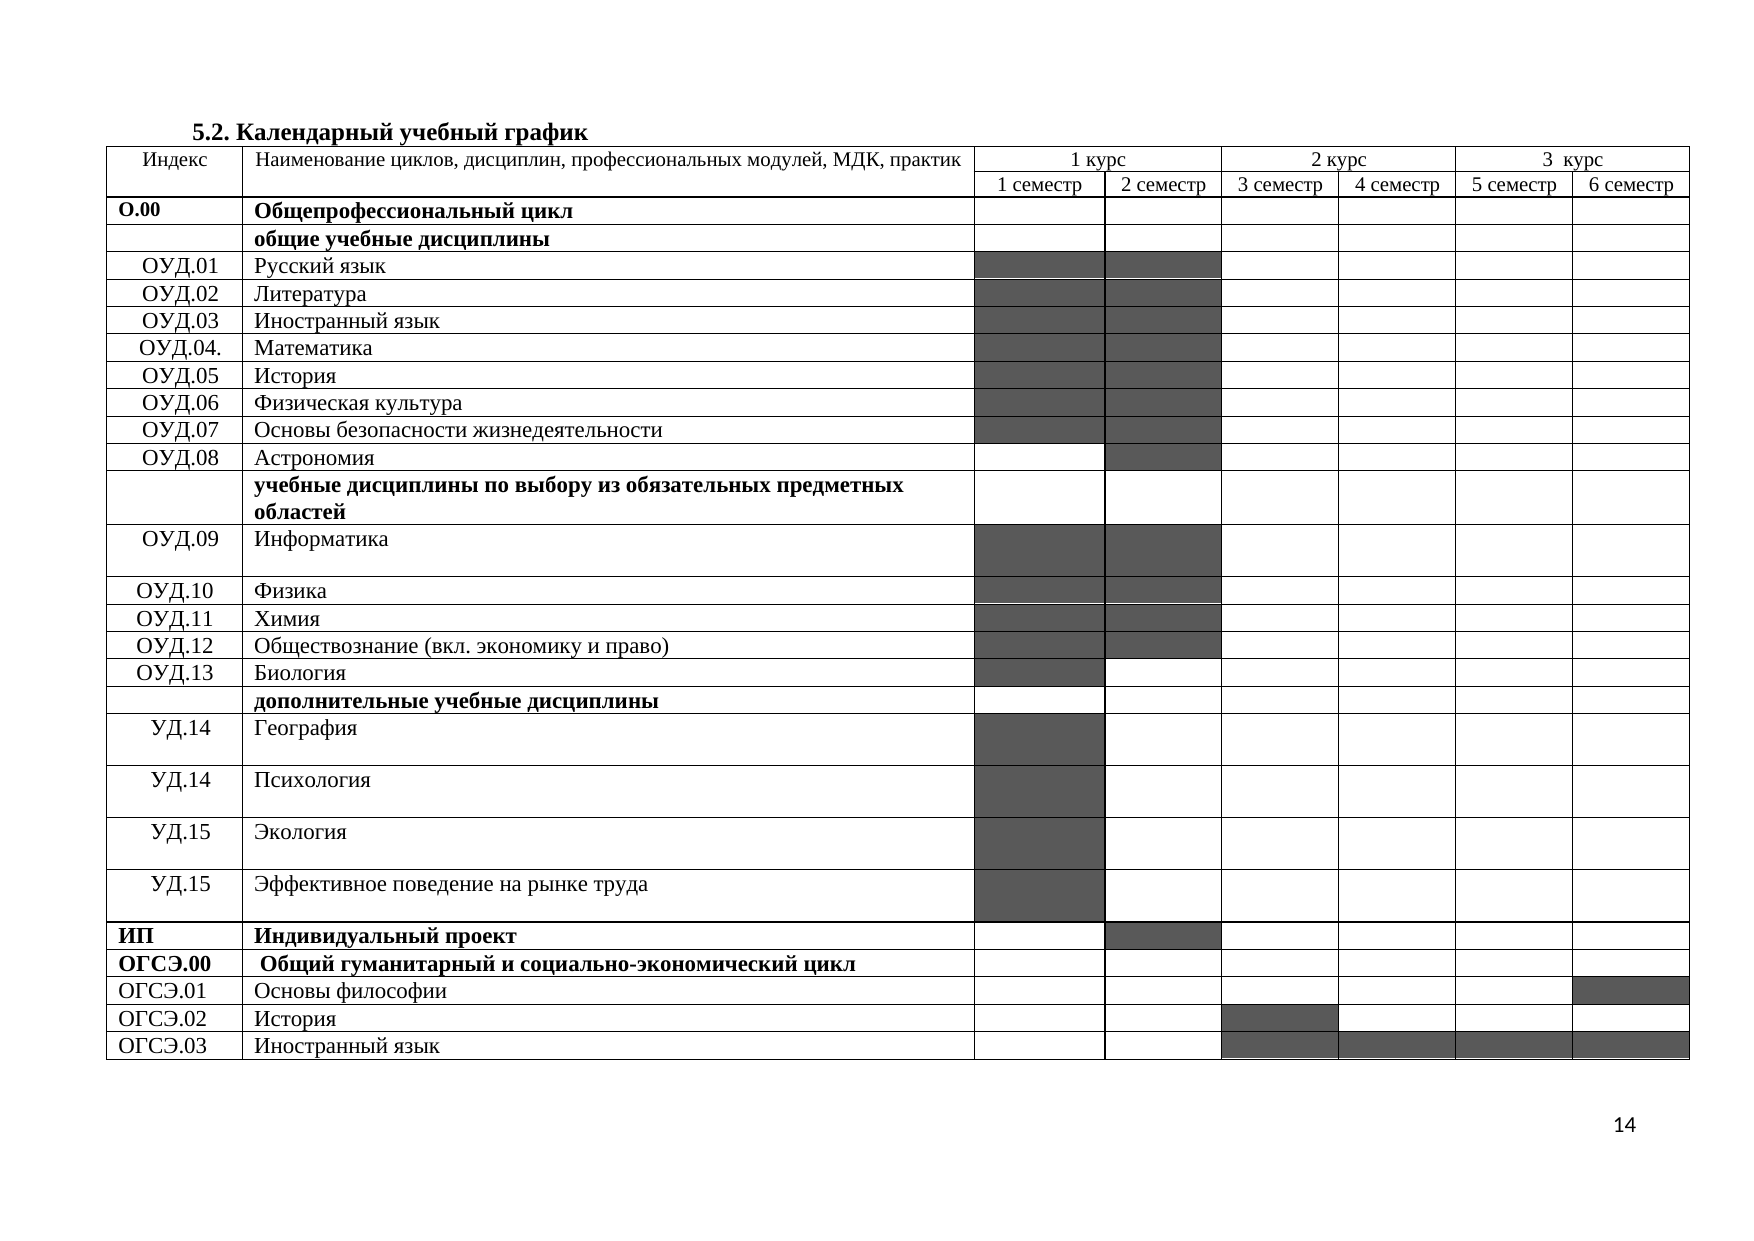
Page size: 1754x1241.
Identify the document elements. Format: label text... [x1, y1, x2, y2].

table_cell общие учебные дисциплины [243, 225, 974, 251]
table_cell [975, 766, 1104, 817]
table_header Индекс [107, 147, 242, 196]
table_cell [1222, 198, 1338, 224]
table_cell [1222, 280, 1338, 306]
table_cell Астрономия [243, 444, 974, 470]
table_cell [1222, 334, 1338, 361]
table_header 1 курс [975, 147, 1221, 171]
table_cell [1573, 950, 1689, 976]
table_cell [1339, 870, 1455, 921]
table_cell [1339, 687, 1455, 713]
table_cell [1222, 525, 1338, 576]
table_cell [1222, 577, 1338, 603]
table_cell ОУД.08 [107, 444, 242, 470]
table_cell [1339, 605, 1455, 631]
table_cell [1222, 950, 1338, 976]
table_cell Иностранный язык [243, 307, 974, 333]
table_cell Физика [243, 577, 974, 603]
table_header 3 курс [1456, 147, 1689, 171]
table_cell [1339, 923, 1455, 949]
table_cell Литература [243, 280, 974, 306]
table_cell [1339, 417, 1455, 443]
table_cell [1573, 307, 1689, 333]
table_cell [1106, 714, 1221, 765]
table_cell Общепрофессиональный цикл [243, 198, 974, 224]
table_cell [1106, 417, 1221, 443]
table_cell ОУД.11 [107, 605, 242, 631]
table_cell [1573, 870, 1689, 921]
table_cell [975, 307, 1104, 333]
table_cell [1106, 389, 1221, 416]
table_cell [975, 687, 1104, 713]
table_cell Психология [243, 766, 974, 817]
table_cell История [243, 362, 974, 388]
table_cell [1573, 977, 1689, 1004]
table_cell ОУД.04. [107, 334, 242, 361]
table_cell [1456, 307, 1572, 333]
table_cell [1106, 307, 1221, 333]
table_cell [975, 923, 1104, 949]
table_cell [1573, 714, 1689, 765]
table_cell Основы безопасности жизнедеятельности [243, 417, 974, 443]
table_cell [975, 950, 1104, 976]
table_cell [1106, 687, 1221, 713]
table_cell ОУД.07 [107, 417, 242, 443]
table_cell [1456, 1032, 1572, 1058]
table_cell [1456, 687, 1572, 713]
table_cell Индивидуальный проект [243, 923, 974, 949]
table_cell [1339, 577, 1455, 603]
table_cell [1573, 444, 1689, 470]
table_cell [975, 714, 1104, 765]
table_cell [1339, 389, 1455, 416]
table_cell [1339, 1032, 1455, 1058]
table_cell [1106, 632, 1221, 658]
table_cell [975, 389, 1104, 416]
table_cell [975, 252, 1104, 278]
table_cell [1456, 525, 1572, 576]
table_cell [1573, 605, 1689, 631]
table_cell [1573, 471, 1689, 524]
table_cell [1222, 1032, 1338, 1058]
table_cell [975, 659, 1104, 686]
table_cell ОУД.10 [107, 577, 242, 603]
table_cell [1573, 1005, 1689, 1031]
table_cell [1573, 362, 1689, 388]
table_cell [1106, 198, 1221, 224]
table_cell УД.14 [107, 714, 242, 765]
table_cell 1 семестр [975, 172, 1104, 196]
table_cell ОУД.01 [107, 252, 242, 278]
table_cell [975, 280, 1104, 306]
table_cell ОУД.09 [107, 525, 242, 576]
table_cell [1339, 525, 1455, 576]
table_cell [1339, 252, 1455, 278]
table_cell 4 семестр [1339, 172, 1455, 196]
table_cell [1106, 225, 1221, 251]
table_cell [1339, 632, 1455, 658]
table_cell [1573, 687, 1689, 713]
table_cell [1456, 714, 1572, 765]
table_cell учебные дисциплины по выбору из обязательных предметных областей [243, 471, 974, 524]
table_cell УД.15 [107, 818, 242, 869]
table_cell Основы философии [243, 977, 974, 1004]
table_cell [975, 632, 1104, 658]
table_cell ОУД.03 [107, 307, 242, 333]
table_cell ОГСЭ.01 [107, 977, 242, 1004]
table_cell [975, 1032, 1104, 1058]
table_cell [975, 334, 1104, 361]
table_cell [1222, 687, 1338, 713]
table_cell [1456, 818, 1572, 869]
table_cell [1573, 252, 1689, 278]
table_cell [1222, 818, 1338, 869]
table_cell [1222, 417, 1338, 443]
table_cell [107, 471, 242, 524]
table_cell Эффективное поведение на рынке труда [243, 870, 974, 921]
table_cell Иностранный язык [243, 1032, 974, 1058]
table_cell [1456, 632, 1572, 658]
table_cell [1339, 818, 1455, 869]
table_cell Химия [243, 605, 974, 631]
table_cell [1106, 766, 1221, 817]
table_cell [1106, 659, 1221, 686]
table_cell [975, 818, 1104, 869]
table_cell [1339, 444, 1455, 470]
table_cell [1106, 362, 1221, 388]
table_cell [1573, 1032, 1689, 1058]
table_cell Физическая культура [243, 389, 974, 416]
table_cell [975, 444, 1104, 470]
table_cell Общий гуманитарный и социально-экономический цикл [243, 950, 974, 976]
table_cell [1222, 1005, 1338, 1031]
table_cell География [243, 714, 974, 765]
table_cell [1456, 577, 1572, 603]
table_cell Экология [243, 818, 974, 869]
table_cell [1106, 605, 1221, 631]
table_cell [1456, 1005, 1572, 1031]
table_cell [1456, 870, 1572, 921]
table_cell [1222, 605, 1338, 631]
table_cell [1222, 977, 1338, 1004]
table_cell [1106, 471, 1221, 524]
table_cell [1456, 362, 1572, 388]
table_cell [1339, 198, 1455, 224]
table_cell [1106, 977, 1221, 1004]
table_cell [1339, 950, 1455, 976]
table_cell [1339, 362, 1455, 388]
table_cell 5 семестр [1456, 172, 1572, 196]
table_cell [1573, 280, 1689, 306]
table_cell [1222, 714, 1338, 765]
table_cell [1456, 977, 1572, 1004]
table_cell 6 семестр [1573, 172, 1689, 196]
table_cell [975, 225, 1104, 251]
table_cell [1222, 444, 1338, 470]
table_cell История [243, 1005, 974, 1031]
table_cell дополнительные учебные дисциплины [243, 687, 974, 713]
table_cell [1456, 389, 1572, 416]
table_cell [1106, 577, 1221, 603]
table_cell [1339, 1005, 1455, 1031]
table_cell [1106, 525, 1221, 576]
table_cell [1456, 280, 1572, 306]
table_cell [1573, 198, 1689, 224]
table_cell [1573, 525, 1689, 576]
table_cell [1222, 659, 1338, 686]
table_cell ОГСЭ.03 [107, 1032, 242, 1058]
table_cell [1106, 870, 1221, 921]
table_cell [1456, 225, 1572, 251]
table_cell ОУД.02 [107, 280, 242, 306]
table_cell Русский язык [243, 252, 974, 278]
table_cell УД.15 [107, 870, 242, 921]
table_cell ОГСЭ.00 [107, 950, 242, 976]
table_cell [1573, 417, 1689, 443]
table_cell [1573, 334, 1689, 361]
table_cell [1106, 252, 1221, 278]
table_cell [1456, 923, 1572, 949]
table_cell [1456, 444, 1572, 470]
table_cell ОУД.13 [107, 659, 242, 686]
table_cell 2 семестр [1106, 172, 1221, 196]
table_cell [1456, 605, 1572, 631]
table_cell [1456, 198, 1572, 224]
table_cell [1106, 818, 1221, 869]
table_cell [1573, 577, 1689, 603]
table_cell [1456, 334, 1572, 361]
table_cell Математика [243, 334, 974, 361]
table_cell [1222, 471, 1338, 524]
table_cell [1339, 334, 1455, 361]
table_cell [1339, 280, 1455, 306]
table_header 2 курс [1222, 147, 1455, 171]
table_cell [1106, 444, 1221, 470]
table_cell ОУД.06 [107, 389, 242, 416]
table_cell [975, 362, 1104, 388]
table_cell 3 семестр [1222, 172, 1338, 196]
table_cell [1106, 334, 1221, 361]
table_cell [1573, 389, 1689, 416]
table_cell УД.14 [107, 766, 242, 817]
table_cell [975, 1005, 1104, 1031]
table_cell [107, 687, 242, 713]
table_cell ОУД.12 [107, 632, 242, 658]
table_cell [1456, 252, 1572, 278]
table_cell [1339, 225, 1455, 251]
table_cell [1456, 471, 1572, 524]
table_cell [1573, 225, 1689, 251]
table_cell [1456, 659, 1572, 686]
table_cell [1339, 307, 1455, 333]
table_cell Биология [243, 659, 974, 686]
table_cell [975, 471, 1104, 524]
table_cell Информатика [243, 525, 974, 576]
table_cell [1573, 923, 1689, 949]
table_header Наименование циклов, дисциплин, профессиональных модулей, МДК, практик [243, 147, 974, 196]
table_cell [1456, 766, 1572, 817]
table_cell [1456, 950, 1572, 976]
table_cell [1222, 632, 1338, 658]
table_cell Обществознание (вкл. экономику и право) [243, 632, 974, 658]
table_cell [1339, 714, 1455, 765]
table_cell [1106, 1032, 1221, 1058]
table_cell [975, 605, 1104, 631]
table_cell [1222, 307, 1338, 333]
table_cell [1573, 818, 1689, 869]
table_cell [975, 977, 1104, 1004]
table_cell [1222, 389, 1338, 416]
table_cell [1573, 766, 1689, 817]
table_cell [1106, 1005, 1221, 1031]
table_cell ОУД.05 [107, 362, 242, 388]
table_cell [975, 525, 1104, 576]
table_cell [1106, 280, 1221, 306]
table_cell [1339, 977, 1455, 1004]
table_cell [975, 198, 1104, 224]
table_cell [1456, 417, 1572, 443]
table_cell [107, 225, 242, 251]
table_cell [1573, 632, 1689, 658]
table_cell [975, 577, 1104, 603]
table_cell [1106, 950, 1221, 976]
table_cell [1339, 471, 1455, 524]
table_cell [1222, 225, 1338, 251]
table_cell [1222, 362, 1338, 388]
table_cell [1339, 766, 1455, 817]
table_cell [1106, 923, 1221, 949]
table_cell [1222, 923, 1338, 949]
text 5.2. Календарный учебный график [118, 117, 1636, 146]
table_cell [1339, 659, 1455, 686]
table_cell [1573, 659, 1689, 686]
table_cell [1222, 870, 1338, 921]
table_cell [975, 870, 1104, 921]
table_cell [1222, 252, 1338, 278]
table_cell ОГСЭ.02 [107, 1005, 242, 1031]
table_cell [975, 417, 1104, 443]
table_cell О.00 [107, 198, 242, 224]
table_cell [1222, 766, 1338, 817]
table_cell ИП [107, 923, 242, 949]
